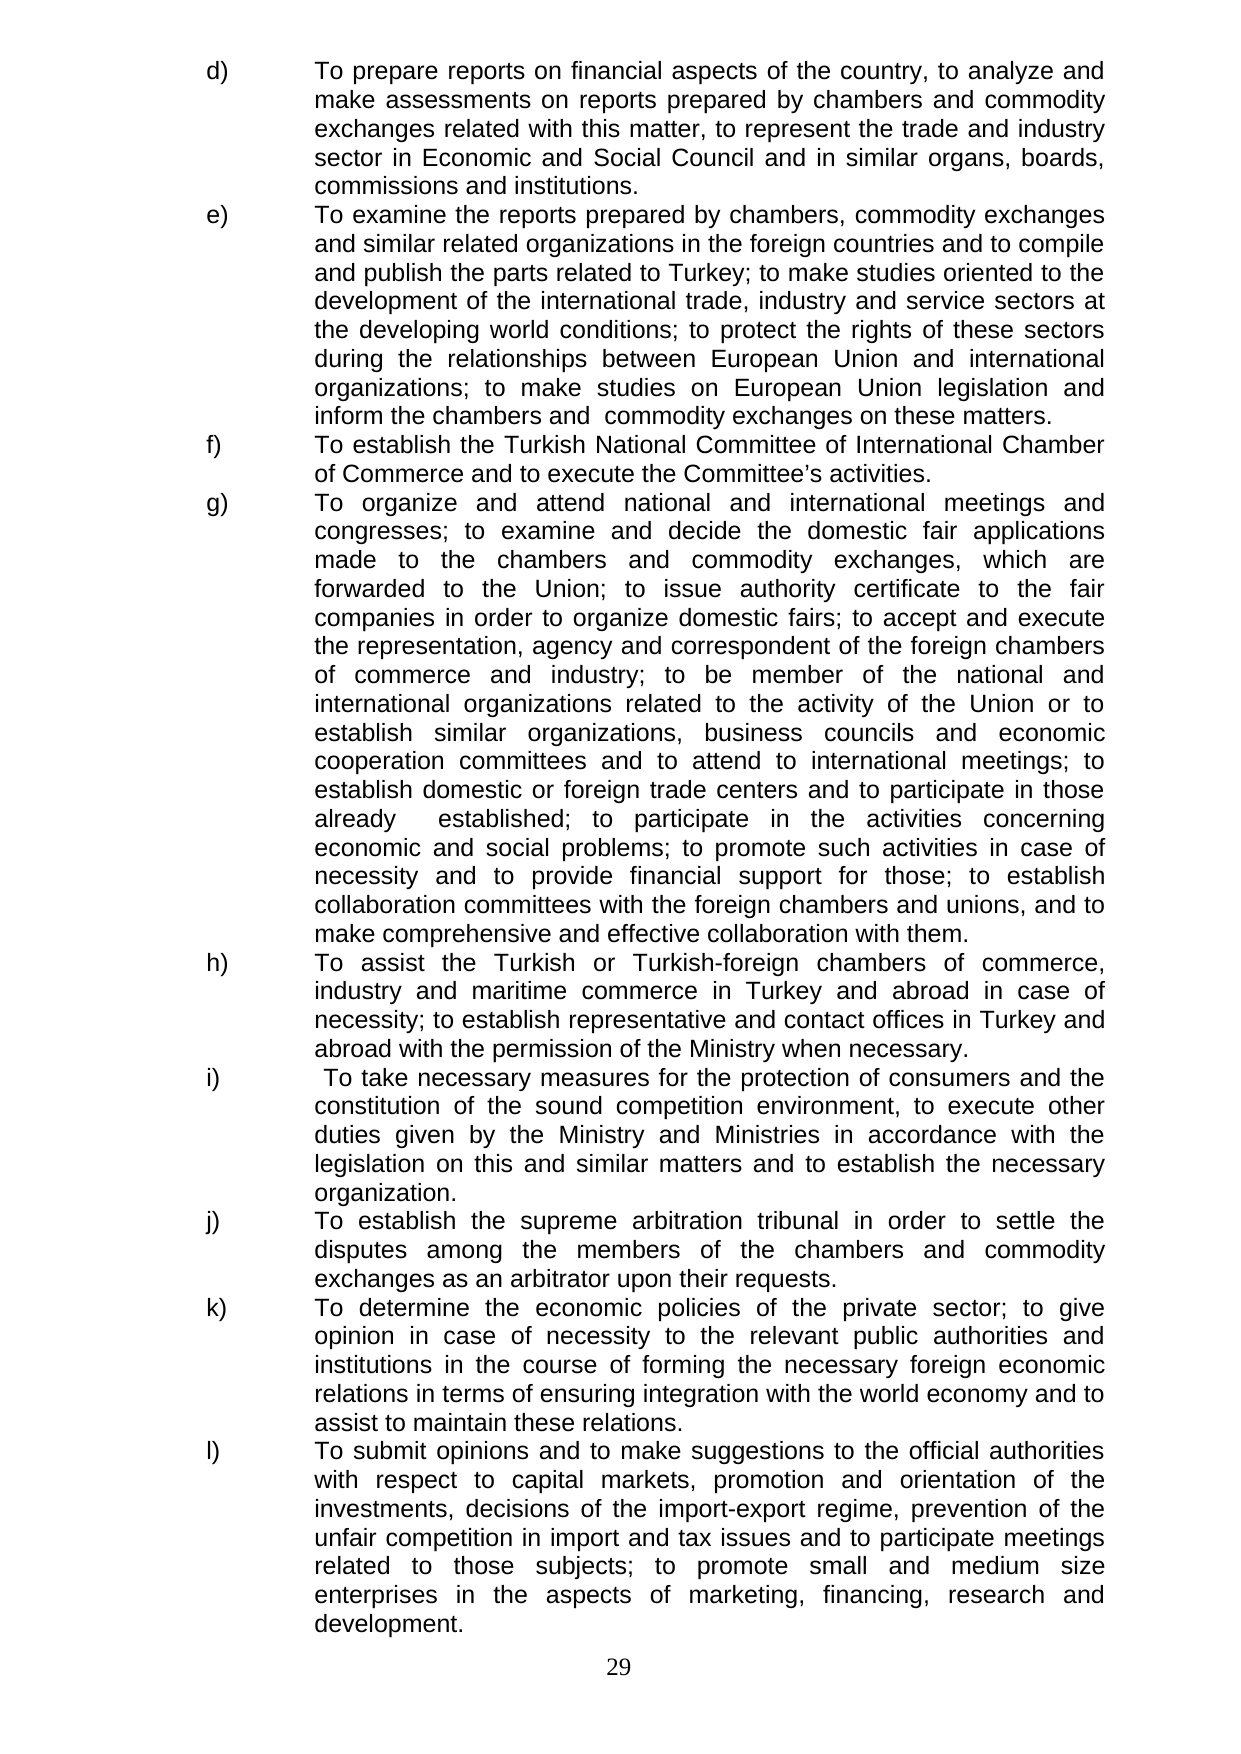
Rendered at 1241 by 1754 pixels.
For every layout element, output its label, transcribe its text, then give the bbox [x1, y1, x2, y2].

list To establish the supreme arbitration tribunal in order to settle the disputes among the members of the chambers and commodity exchanges as an arbitrator upon their requests. [206, 1206, 1106, 1292]
list To organize and attend national and international meetings and congresses; to examine and decide the domestic fair applications made to the chambers and commodity exchanges, which are forwarded to the Union; to issue authority certificate to the fair companies in order to organize domestic fairs; to accept and execute the representation, agency and correspondent of the foreign chambers of commerce and industry; to be member of the national and international organizations related to the activity of the Union or to establish similar organizations, business councils and economic cooperation committees and to attend to international meetings; to establish domestic or foreign trade centers and to participate in those already established; to participate in the activities concerning economic and social problems; to promote such activities in case of necessity and to provide financial support for those; to establish collaboration committees with the foreign chambers and unions, and to make comprehensive and effective collaboration with them. [206, 487, 1106, 947]
list To establish the Turkish National Committee of International Chamber of Commerce and to execute the Committee’s activities. [206, 430, 1106, 487]
list To assist the Turkish or Turkish-foreign chambers of commerce, industry and maritime commerce in Turkey and abroad in case of necessity; to establish representative and contact offices in Turkey and abroad with the permission of the Ministry when necessary. [206, 947, 1106, 1062]
list To submit opinions and to make suggestions to the official authorities with respect to capital markets, promotion and orientation of the investments, decisions of the import-export regime, prevention of the unfair competition in import and tax issues and to participate meetings related to those subjects; to promote small and medium size enterprises in the aspects of marketing, financing, research and development. [206, 1436, 1106, 1637]
list To determine the economic policies of the private sector; to give opinion in case of necessity to the relevant public authorities and institutions in the course of forming the necessary foreign economic relations in terms of ensuring integration with the world economy and to assist to maintain these relations. [206, 1292, 1106, 1436]
list To prepare reports on financial aspects of the country, to analyze and make assessments on reports prepared by chambers and commodity exchanges related with this matter, to represent the trade and industry sector in Economic and Social Council and in similar organs, boards, commissions and institutions. [206, 56, 1106, 200]
list To take necessary measures for the protection of consumers and the constitution of the sound competition environment, to execute other duties given by the Ministry and Ministries in accordance with the legislation on this and similar matters and to establish the necessary organization. [206, 1062, 1106, 1206]
list To examine the reports prepared by chambers, commodity exchanges and similar related organizations in the foreign countries and to compile and publish the parts related to Turkey; to make studies oriented to the development of the international trade, industry and service sectors at the developing world conditions; to protect the rights of these sectors during the relationships between European Union and international organizations; to make studies on European Union legislation and inform the chambers and commodity exchanges on these matters. [206, 200, 1106, 430]
